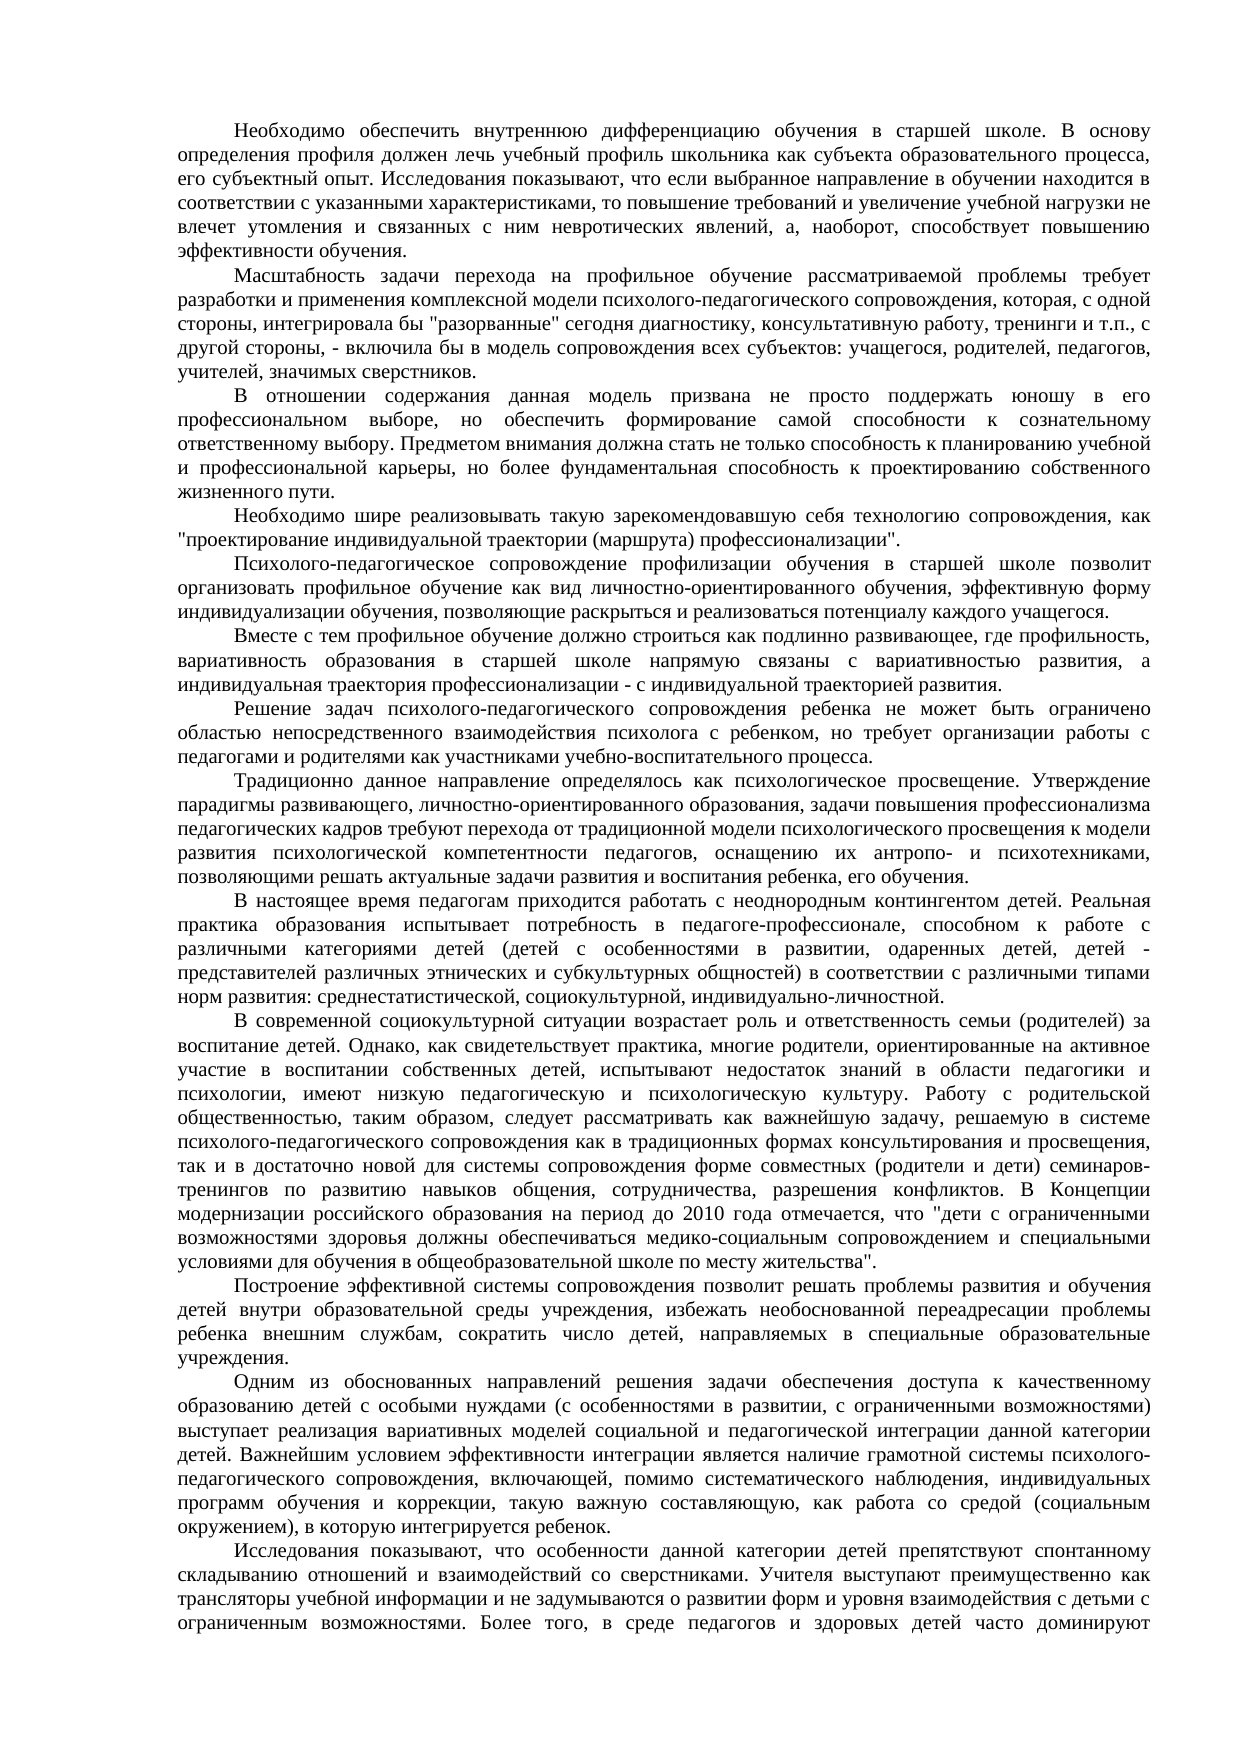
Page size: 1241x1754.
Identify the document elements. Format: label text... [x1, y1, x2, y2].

text Психолого-педагогическое сопровождение профилизации обучения в старшей школе позволит организовать профильное обучение как вид личностно-ориентированного обучения, эффективную форму индивидуализации обучения, позволяющие раскрыться и реализоваться потенциалу каждого учащегося. [177, 551, 1152, 623]
text Необходимо шире реализовывать такую зарекомендовавшую себя технологию сопровождения, как "проектирование индивидуальной траектории (маршрута) профессионализации". [177, 503, 1152, 551]
text Традиционно данное направление определялось как психологическое просвещение. Утверждение парадигмы развивающего, личностно-ориентированного образования, задачи повышения профессионализма педагогических кадров требуют перехода от традиционной модели психологического просвещения к модели развития психологической компетентности педагогов, оснащению их антропо- и психотехниками, позволяющими решать актуальные задачи развития и воспитания ребенка, его обучения. [177, 768, 1152, 888]
text В настоящее время педагогам приходится работать с неоднородным контингентом детей. Реальная практика образования испытывает потребность в педагоге-профессионале, способном к работе с различными категориями детей (детей с особенностями в развитии, одаренных детей, детей - представителей различных этнических и субкультурных общностей) в соответствии с различными типами норм развития: среднестатистической, социокультурной, индивидуально-личностной. [177, 888, 1152, 1008]
text Масштабность задачи перехода на профильное обучение рассматриваемой проблемы требует разработки и применения комплексной модели психолого-педагогического сопровождения, которая, с одной стороны, интегрировала бы "разорванные" сегодня диагностику, консультативную работу, тренинги и т.п., с другой стороны, - включила бы в модель сопровождения всех субъектов: учащегося, родителей, педагогов, учителей, значимых сверстников. [177, 262, 1152, 383]
text Построение эффективной системы сопровождения позволит решать проблемы развития и обучения детей внутри образовательной среды учреждения, избежать необоснованной переадресации проблемы ребенка внешним службам, сократить число детей, направляемых в специальные образовательные учреждения. [177, 1273, 1152, 1369]
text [177, 1538, 1152, 1634]
text В современной социокультурной ситуации возрастает роль и ответственность семьи (родителей) за воспитание детей. Однако, как свидетельствует практика, многие родители, ориентированные на активное участие в воспитании собственных детей, испытывают недостаток знаний в области педагогики и психологии, имеют низкую педагогическую и психологическую культуру. Работу с родительской общественностью, таким образом, следует рассматривать как важнейшую задачу, решаемую в системе психолого-педагогического сопровождения как в традиционных формах консультирования и просвещения, так и в достаточно новой для системы сопровождения форме совместных (родители и дети) семинаров-тренингов по развитию навыков общения, сотрудничества, разрешения конфликтов. В Концепции модернизации российского образования на период до 2010 года отмечается, что "дети с ограниченными возможностями здоровья должны обеспечиваться медико-социальным сопровождением и специальными условиями для обучения в общеобразовательной школе по месту жительства". [177, 1008, 1152, 1273]
text Одним из обоснованных направлений решения задачи обеспечения доступа к качественному образованию детей с особыми нуждами (с особенностями в развитии, с ограниченными возможностями) выступает реализация вариативных моделей социальной и педагогической интеграции данной категории детей. Важнейшим условием эффективности интеграции является наличие грамотной системы психолого-педагогического сопровождения, включающей, помимо систематического наблюдения, индивидуальных программ обучения и коррекции, такую важную составляющую, как работа со средой (социальным окружением), в которую интегрируется ребенок. [177, 1369, 1152, 1538]
text Вместе с тем профильное обучение должно строиться как подлинно развивающее, где профильность, вариативность образования в старшей школе напрямую связаны с вариативностью развития, а индивидуальная траектория профессионализации - с индивидуальной траекторией развития. [177, 623, 1152, 696]
text В отношении содержания данная модель призвана не просто поддержать юношу в его профессиональном выборе, но обеспечить формирование самой способности к сознательному ответственному выбору. Предметом внимания должна стать не только способность к планированию учебной и профессиональной карьеры, но более фундаментальная способность к проектированию собственного жизненного пути. [177, 383, 1152, 503]
text Необходимо обеспечить внутреннюю дифференциацию обучения в старшей школе. В основу определения профиля должен лечь учебный профиль школьника как субъекта образовательного процесса, его субъектный опыт. Исследования показывают, что если выбранное направление в обучении находится в соответствии с указанными характеристиками, то повышение требований и увеличение учебной нагрузки не влечет утомления и связанных с ним невротических явлений, а, наоборот, способствует повышению эффективности обучения. [177, 118, 1152, 262]
text Решение задач психолого-педагогического сопровождения ребенка не может быть ограничено областью непосредственного взаимодействия психолога с ребенком, но требует организации работы с педагогами и родителями как участниками учебно-воспитательного процесса. [177, 696, 1152, 768]
